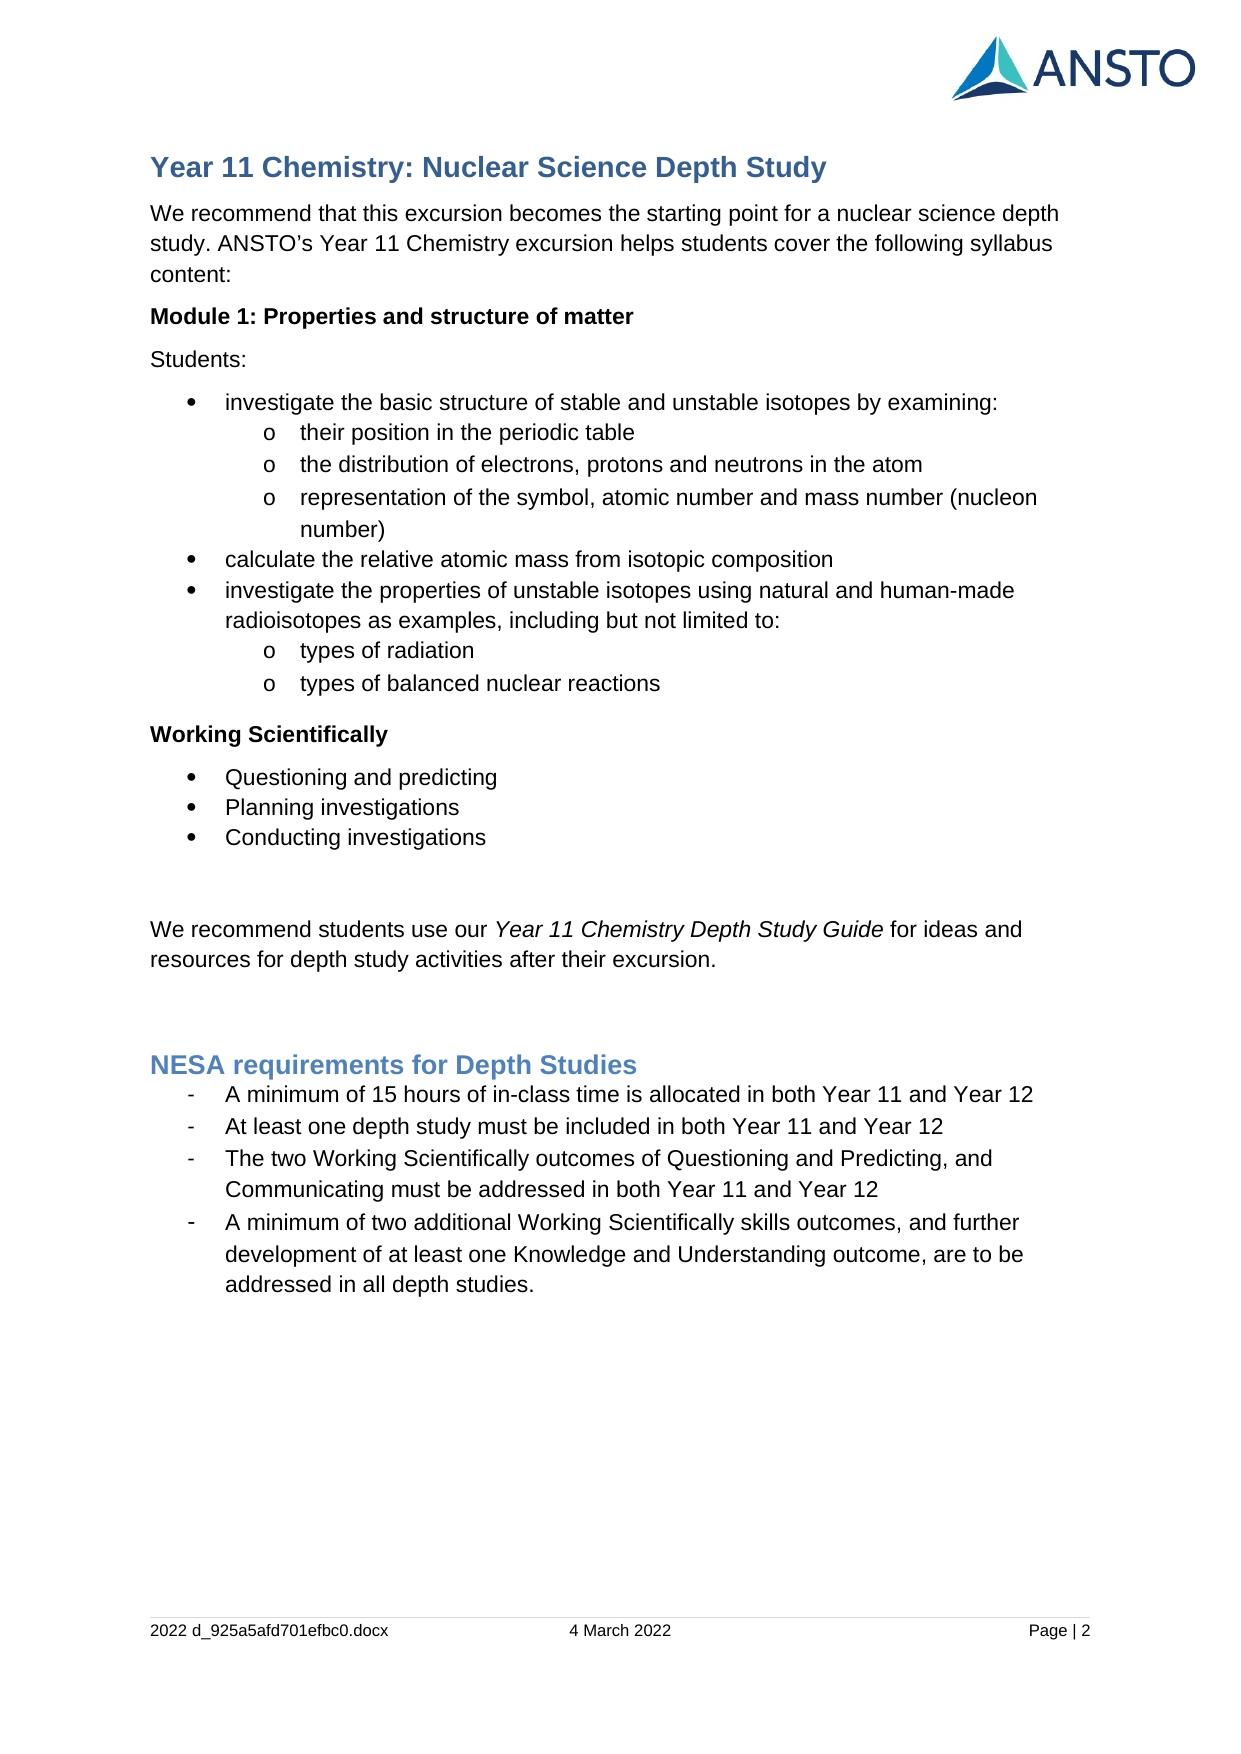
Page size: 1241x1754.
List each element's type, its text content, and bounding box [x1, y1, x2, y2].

subtitle NESA requirements for Depth Studies [150, 1049, 1090, 1080]
list representation of the symbol, atomic number and mass number (nucleon number) [262, 484, 1090, 542]
text Year 11 Chemistry: Nuclear Science Depth Study [150, 150, 1103, 183]
list The two Working Scientifically outcomes of Questioning and Predicting, and Communicating must be addressed in both Year 11 and Year 12 [187, 1144, 1090, 1203]
list At least one depth study must be included in both Year 11 and Year 12 [187, 1112, 1090, 1140]
list Planning investigations [187, 794, 1090, 820]
list types of balanced nuclear reactions [262, 669, 1090, 698]
list Conducting investigations [187, 824, 1090, 850]
text Working Scientifically [150, 721, 1090, 747]
list Questioning and predicting [187, 763, 1090, 790]
list their position in the periodic table [262, 419, 1090, 447]
picture [949, 36, 1197, 105]
text We recommend that this excursion becomes the starting point for a nuclear science depth study. ANSTO’s Year 11 Chemistry excursion helps students cover the following syllabus content: [150, 200, 1090, 287]
text Module 1: Properties and structure of matter [150, 303, 1090, 330]
list A minimum of 15 hours of in-class time is allocated in both Year 11 and Year 12 [187, 1080, 1090, 1108]
list calculate the relative atomic mass from isotopic composition [187, 546, 1090, 573]
list A minimum of two additional Working Scientifically skills outcomes, and further development of at least one Knowledge and Understanding outcome, are to be addressed in all depth studies. [187, 1207, 1090, 1297]
text Students: [150, 346, 1090, 372]
list types of radiation [262, 637, 1090, 665]
list the distribution of electrons, protons and neutrons in the atom [262, 451, 1090, 480]
list investigate the basic structure of stable and unstable isotopes by examining: [187, 389, 1090, 415]
list investigate the properties of unstable isotopes using natural and human-made radioisotopes as examples, including but not limited to: [187, 577, 1090, 633]
text We recommend students use our Year 11 Chemistry Depth Study Guide for ideas and resources for depth study activities after their excursion. [150, 916, 1090, 972]
